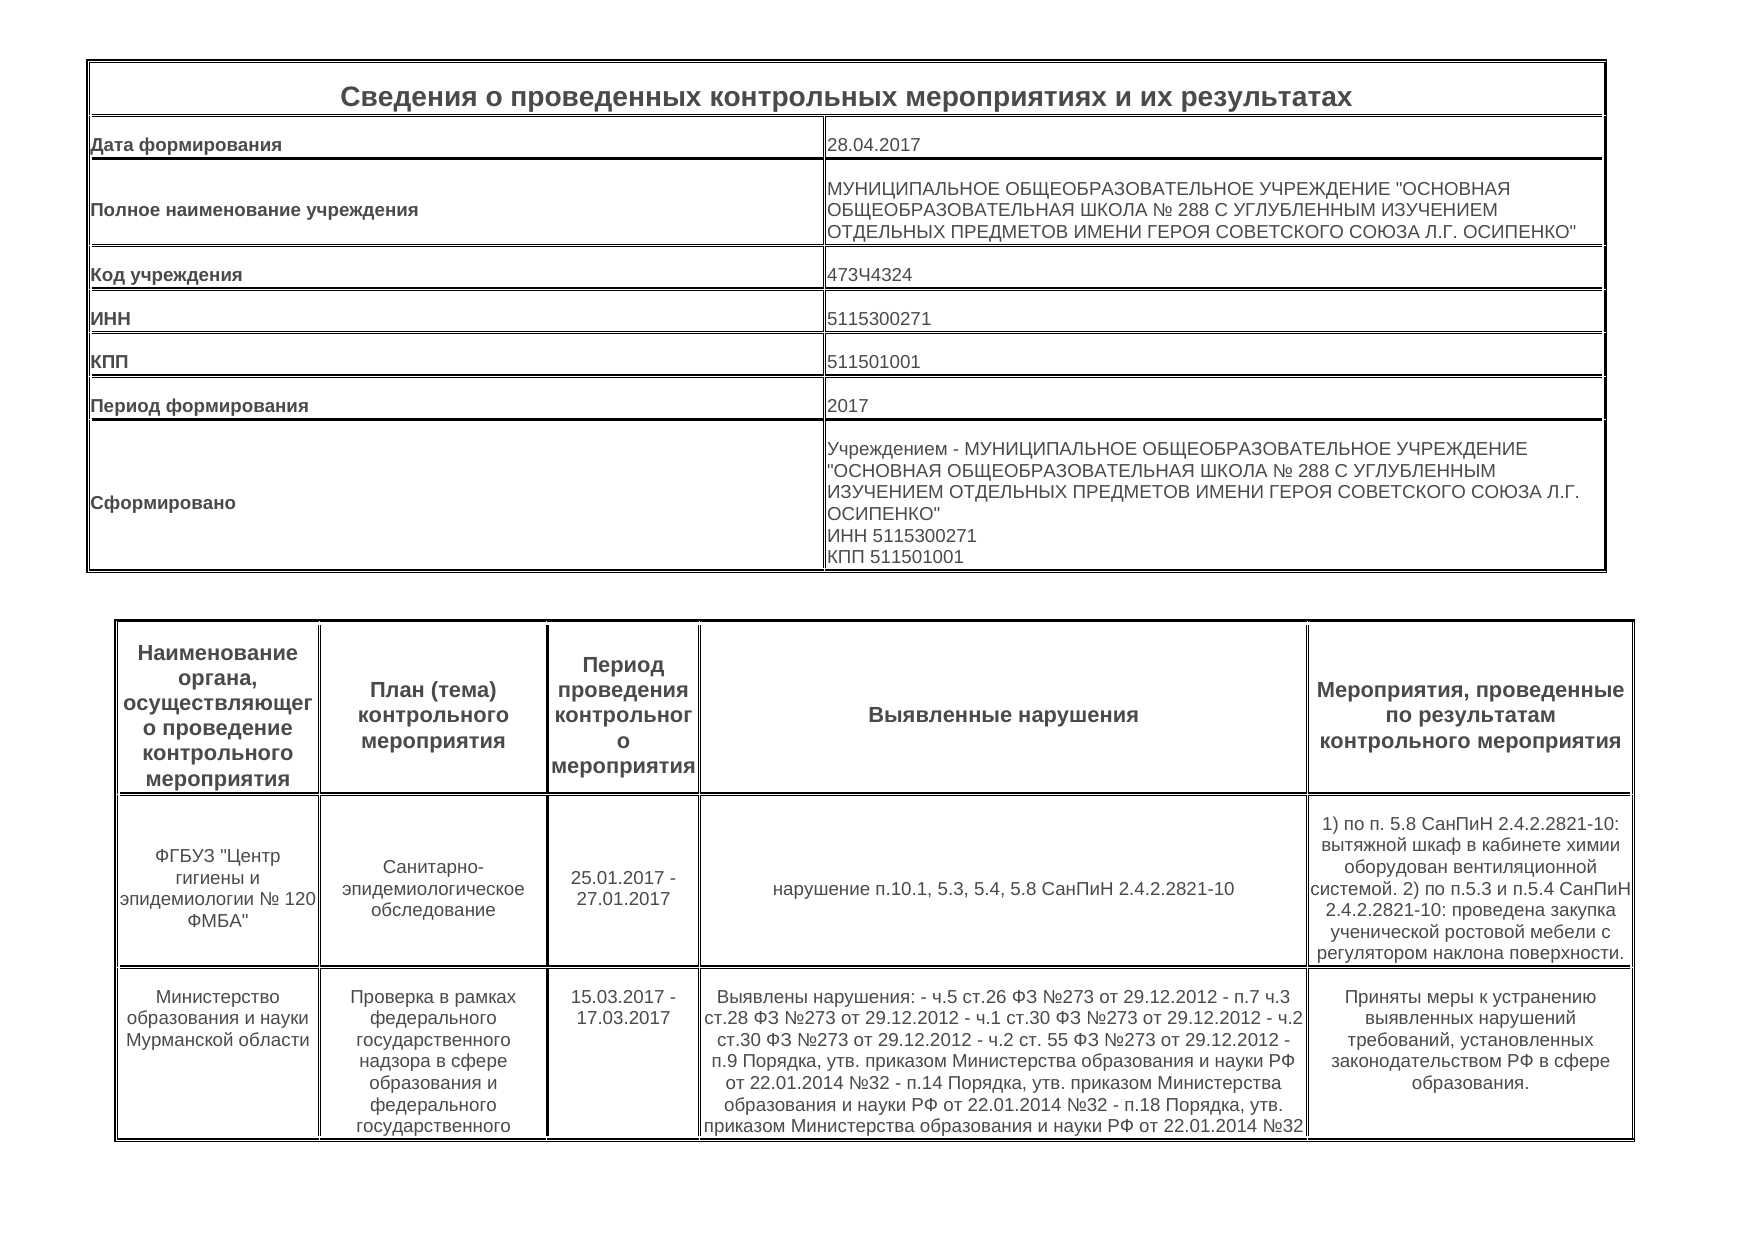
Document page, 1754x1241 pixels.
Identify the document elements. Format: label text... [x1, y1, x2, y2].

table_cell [1308, 965, 1632, 1138]
table_cell Сформировано [88, 418, 824, 569]
table_header План (тема) контрольного мероприятия [320, 621, 547, 792]
table_cell 511501001 [825, 331, 1606, 374]
table_cell 25.01.2017 - 27.01.2017 [549, 796, 698, 965]
table_header Сведения о проведенных контрольных мероприятиях и их результатах [90, 63, 1604, 113]
table_cell нарушение п.10.1, 5.3, 5.4, 5.8 СанПиН 2.4.2.2821-10 [701, 796, 1306, 965]
table_header Наименование органа, осуществляющего проведение контрольного мероприятия [118, 622, 319, 792]
table_cell 1) по п. 5.8 СанПиН 2.4.2.2821-10: вытяжной шкаф в кабинете химии оборудован вентиляционной системой. 2) по п.5.3 и п.5.4 СанПиН 2.4.2.2821-10: проведена закупка ученической ростовой мебели с регулятором наклона поверхности. [1309, 792, 1632, 965]
table_header Выявленные нарушения [700, 622, 1307, 792]
table_cell 28.04.2017 [826, 114, 1605, 157]
table_cell Код учреждения [88, 244, 824, 287]
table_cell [118, 965, 319, 1138]
table_cell 5115300271 [826, 287, 1605, 331]
table_header Период проведения контрольного мероприятия [547, 622, 699, 792]
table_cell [700, 969, 1307, 1138]
table_cell 2017 [826, 374, 1605, 418]
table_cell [547, 969, 699, 1138]
table_cell ФГБУЗ "Центр гигиены и эпидемиологии № 120 ФМБА" [118, 792, 318, 965]
table_cell Полное наименование учреждения [90, 157, 823, 244]
table_cell Санитарно-эпидемиологическое обследование [321, 796, 546, 965]
table_cell Период формирования [90, 374, 823, 418]
table_header Мероприятия, проведенные по результатам контрольного мероприятия [1308, 622, 1632, 792]
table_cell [320, 969, 547, 1138]
table_cell ИНН [90, 287, 823, 331]
table_cell 473Ч4324 [825, 244, 1606, 287]
table_cell Учреждением - МУНИЦИПАЛЬНОЕ ОБЩЕОБРАЗОВАТЕЛЬНОЕ УЧРЕЖДЕНИЕ "ОСНОВНАЯ ОБЩЕОБРАЗОВАТЕЛЬНАЯ ШКОЛА № 288 С УГЛУБЛЕННЫМ ИЗУЧЕНИЕМ ОТДЕЛЬНЫХ ПРЕДМЕТОВ ИМЕНИ ГЕРОЯ СОВЕТСКОГО СОЮЗА Л.Г. ОСИПЕНКО" ИНН 5115300271 КПП 511501001 [825, 418, 1606, 569]
table_cell Дата формирования [90, 114, 823, 157]
table_cell КПП [88, 331, 824, 374]
table_cell МУНИЦИПАЛЬНОЕ ОБЩЕОБРАЗОВАТЕЛЬНОЕ УЧРЕЖДЕНИЕ "ОСНОВНАЯ ОБЩЕОБРАЗОВАТЕЛЬНАЯ ШКОЛА № 288 С УГЛУБЛЕННЫМ ИЗУЧЕНИЕМ ОТДЕЛЬНЫХ ПРЕДМЕТОВ ИМЕНИ ГЕРОЯ СОВЕТСКОГО СОЮЗА Л.Г. ОСИПЕНКО" [826, 157, 1604, 244]
